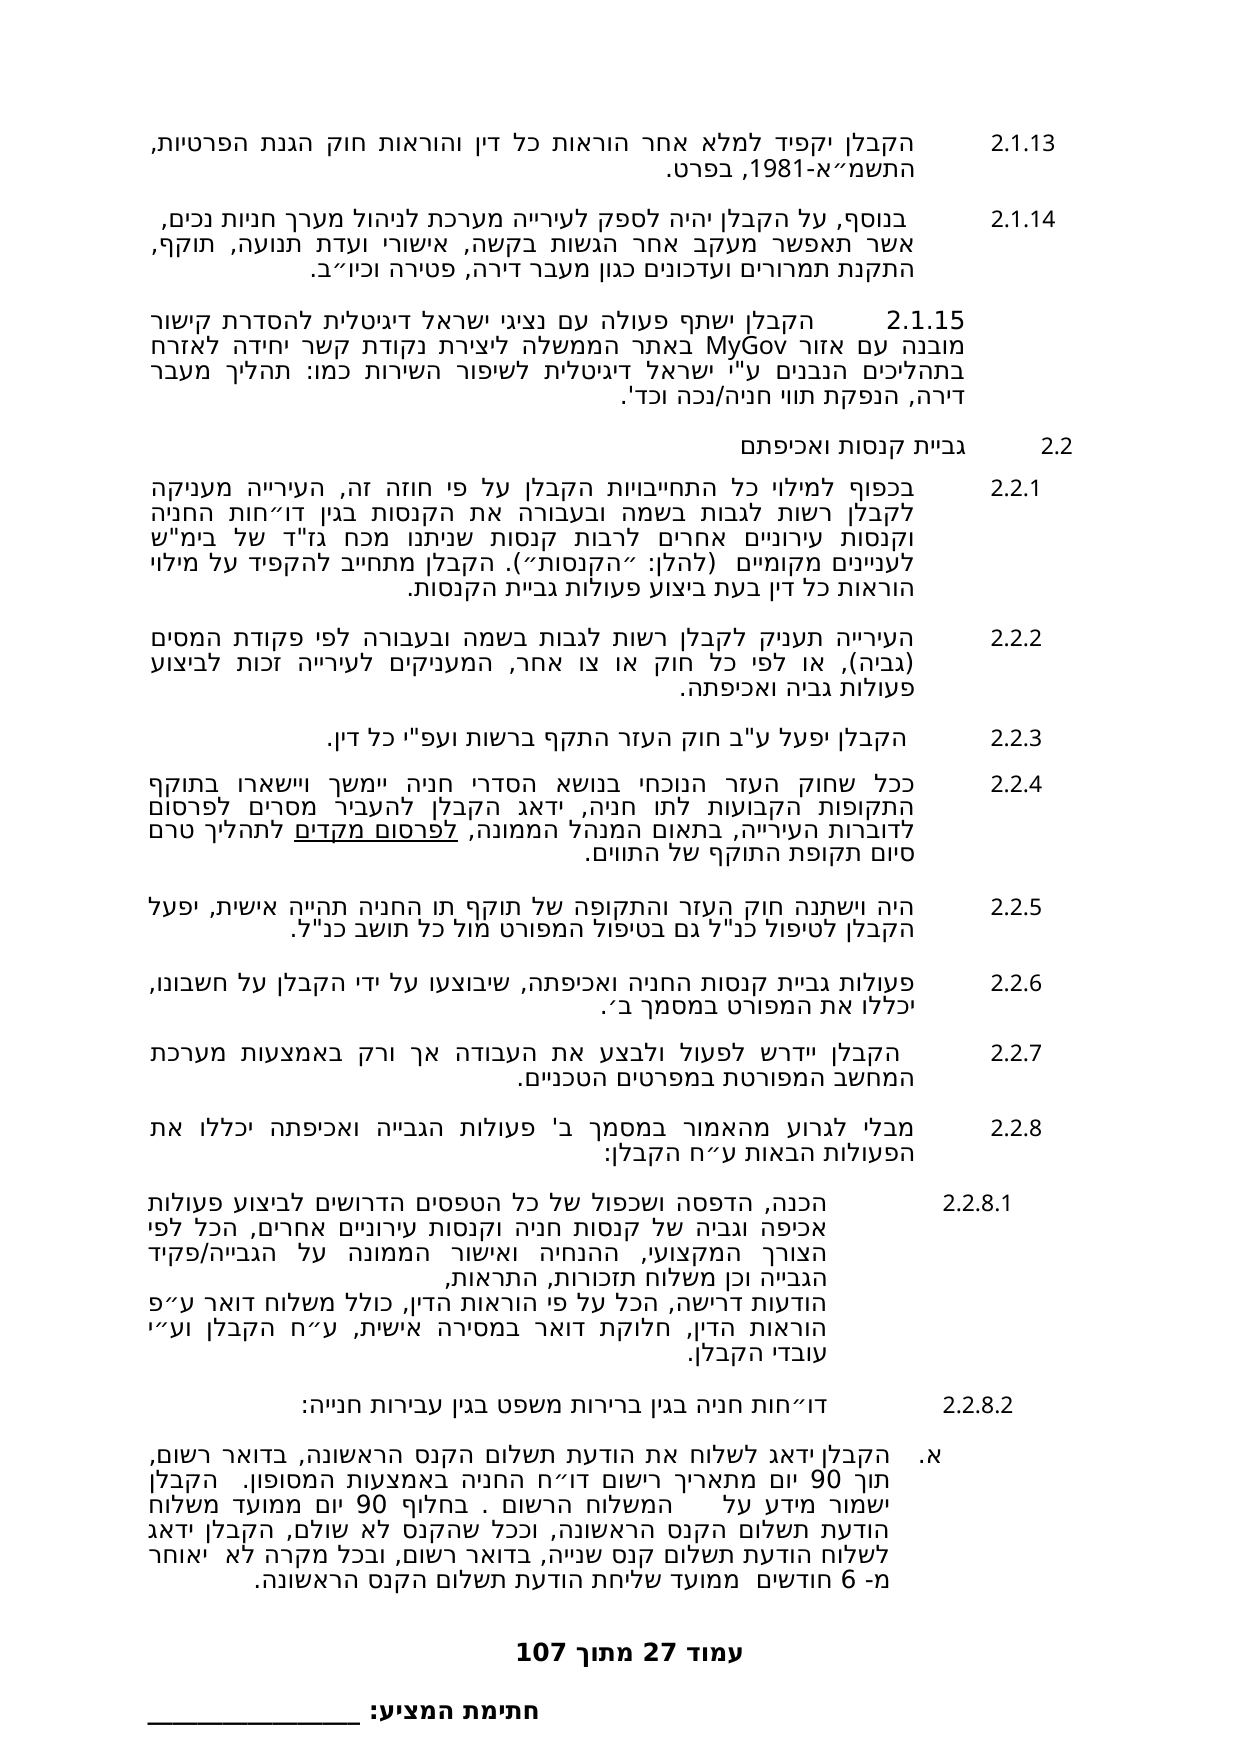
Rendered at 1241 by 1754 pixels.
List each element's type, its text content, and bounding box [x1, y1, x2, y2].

list מבלי לגרוע מהאמור במסמך ב' פעולות הגבייה ואכיפתה יכללו את הפעולות הבאות ע״ח הקבלן: [150, 1117, 991, 1167]
list הקבלן יקפיד למלא אחר הוראות כל דין והוראות חוק הגנת הפרטיות, התשמ״א-1981, בפרט. [150, 131, 991, 182]
list הכנה, הדפסה ושכפול של כל הטפסים הדרושים לביצוע פעולות אכיפה וגביה של קנסות חניה וקנסות עירוניים אחרים, הכל לפי הצורך המקצועי, ההנחיה ואישור הממונה על הגבייה/פקיד הגבייה וכן משלוח תזכורות, התראות, [148, 1192, 943, 1292]
text אשר תאפשר מעקב אחר הגשות בקשה, אישורי ועדת תנועה, תוקף, התקנת תמרורים ועדכונים כגון מעבר דירה, פטירה וכיו״ב. [150, 233, 916, 283]
list העירייה תעניק לקבלן רשות לגבות בשמה ובעבורה לפי פקודת המסים (גביה), או לפי כל חוק או צו אחר, המעניקים לעירייה זכות לביצוע פעולות גביה ואכיפתה. [150, 627, 991, 702]
subtitle בנוסף, על הקבלן יהיה לספק לעירייה מערכת לניהול מערך חניות נכים, [148, 208, 991, 233]
text 2.1.15 הקבלן ישתף פעולה עם נציגי ישראל דיגיטלית להסדרת קישור מובנה עם אזור MyGov באתר הממשלה ליצירת נקודת קשר יחידה לאזרח בתהליכים הנבנים ע"י ישראל דיגיטלית לשיפור השירות כמו: תהליך מעבר דירה, הנפקת תווי חניה/נכה וכד'. [150, 309, 966, 409]
text א. הקבלן ידאג לשלוח את הודעת תשלום הקנס הראשונה, בדואר רשום, תוך 90 יום מתאריך רישום דו״ח החניה באמצעות המסופון. הקבלן ישמור מידע על המשלוח הרשום . בחלוף 90 יום ממועד משלוח הודעת תשלום הקנס הראשונה, וככל שהקנס לא שולם, הקבלן ידאג לשלוח הודעת תשלום קנס שנייה, בדואר רשום, ובכל מקרה לא יאוחר מ- 6 חודשים ממועד שליחת הודעת תשלום הקנס הראשונה. [148, 1443, 942, 1593]
text הודעות דרישה, הכל על פי הוראות הדין, כולל משלוח דואר ע״פ הוראות הדין, חלוקת דואר במסירה אישית, ע״ח הקבלן וע״י עובדי הקבלן. [148, 1292, 828, 1367]
list הקבלן יידרש לפעול ולבצע את העבודה אך ורק באמצעות מערכת המחשב המפורטת במפרטים הטכניים. [150, 1042, 991, 1092]
list ככל שחוק העזר הנוכחי בנושא הסדרי חניה יימשך ויישארו בתוקף התקופות הקבועות לתו חניה, ידאג הקבלן להעביר מסרים לפרסום לדוברות העירייה, בתאום המנהל הממונה, לפרסום מקדים לתהליך טרם סיום תקופת התוקף של התווים. [148, 774, 991, 866]
list הקבלן יפעל ע"ב חוק העזר התקף ברשות ועפ"י כל דין. [148, 728, 991, 751]
subtitle גביית קנסות ואכיפתם [148, 436, 1041, 459]
list דו״חות חניה בגין ברירות משפט בגין עבירות חנייה: [148, 1393, 943, 1418]
list בכפוף למילוי כל התחייבויות הקבלן על פי חוזה זה, העירייה מעניקה לקבלן רשות לגבות בשמה ובעבורה את הקנסות בגין דו״חות החניה וקנסות עירוניים אחרים לרבות קנסות שניתנו מכח גז"ד של בימ"ש לעניינים מקומיים (להלן: ״הקנסות״). הקבלן מתחייב להקפיד על מילוי הוראות כל דין בעת ביצוע פעולות גביית הקנסות. [150, 477, 991, 602]
list פעולות גביית קנסות החניה ואכיפתה, שיבוצעו על ידי הקבלן על חשבונו, יכללו את המפורט במסמך ב׳. [148, 973, 991, 1019]
list היה וישתנה חוק העזר והתקופה של תוקף תו החניה תהייה אישית, יפעל הקבלן לטיפול כנ"ל גם בטיפול המפורט מול כל תושב כנ"ל. [148, 897, 991, 942]
